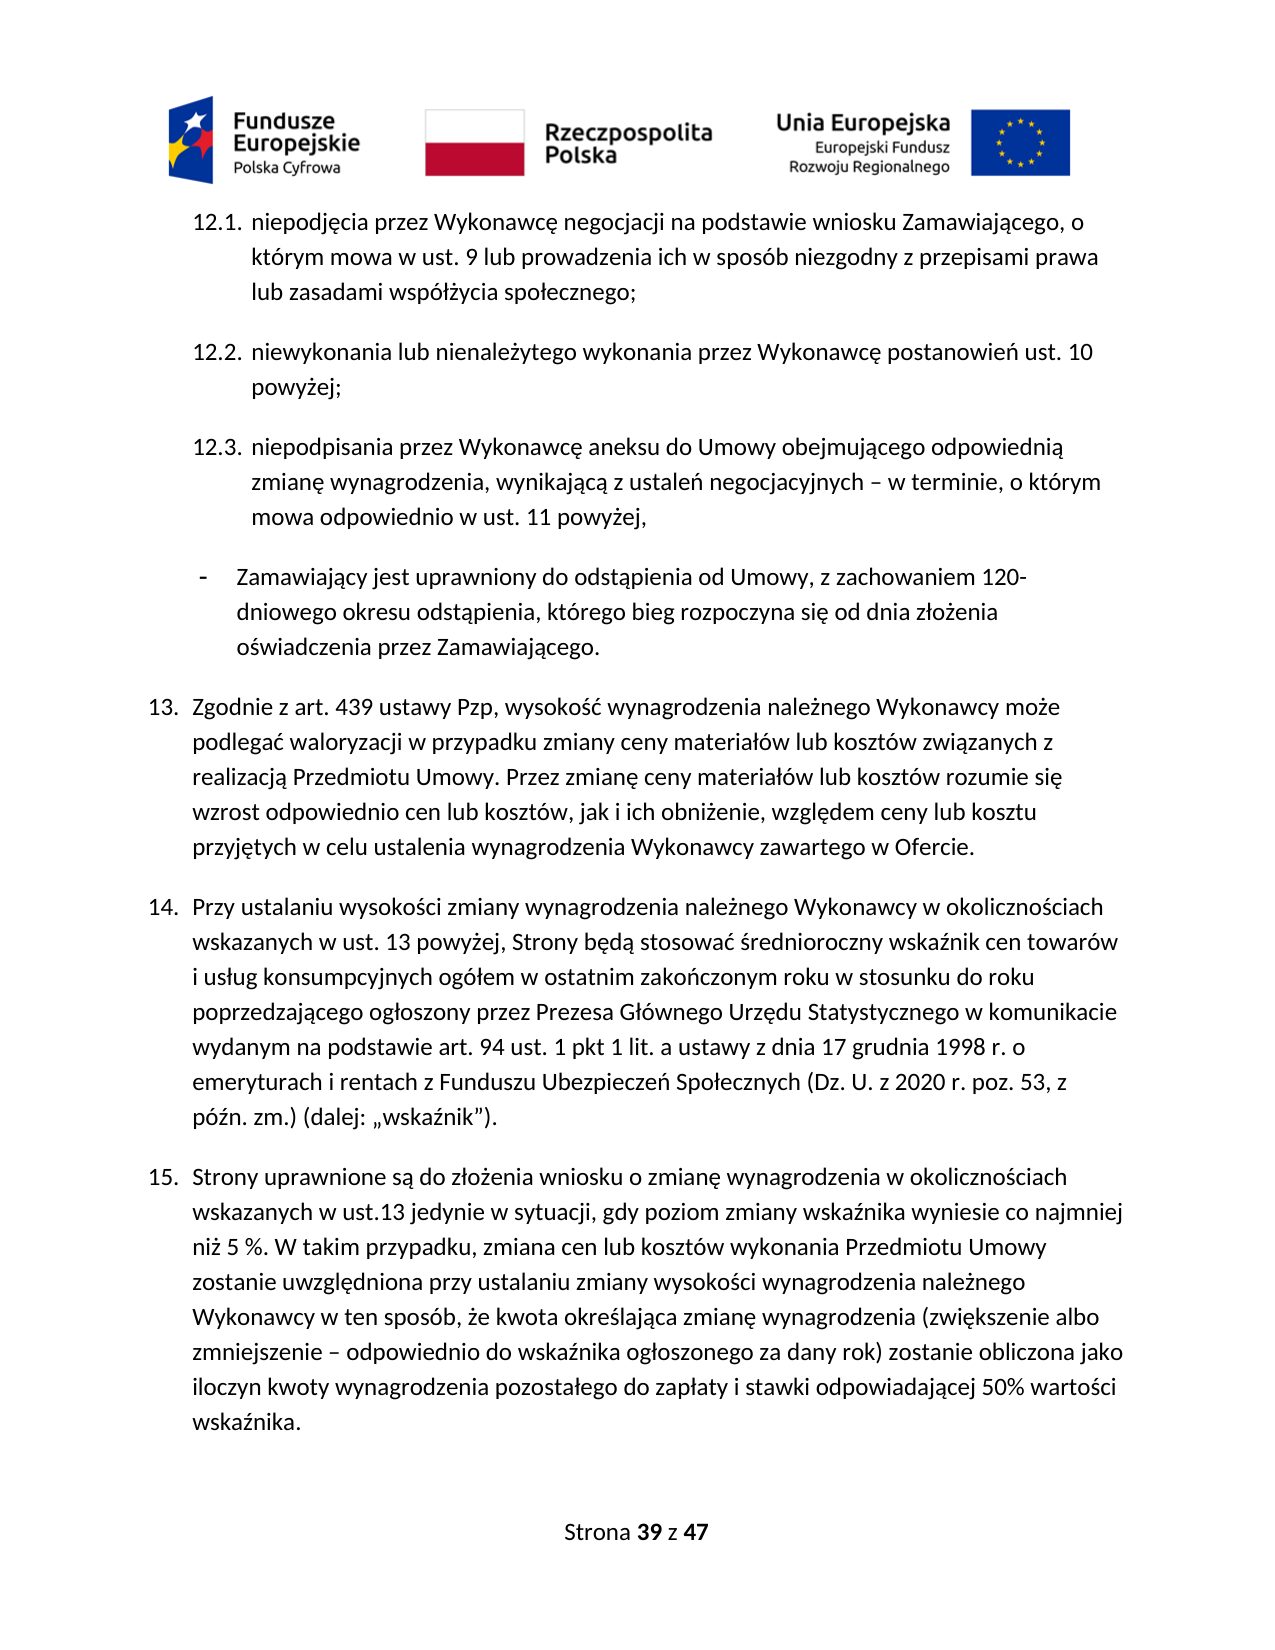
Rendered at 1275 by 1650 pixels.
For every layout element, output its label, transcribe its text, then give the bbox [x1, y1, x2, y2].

list Strony uprawnione są do złożenia wniosku o zmianę wynagrodzenia w okolicznościach wskazanych w ust.13 jedynie w sytuacji, gdy poziom zmiany wskaźnika wyniesie co najmniej niż 5 %. W takim przypadku, zmiana cen lub kosztów wykonania Przedmiotu Umowy zostanie uwzględniona przy ustalaniu zmiany wysokości wynagrodzenia należnego Wykonawcy w ten sposób, że kwota określająca zmianę wynagrodzenia (zwiększenie albo zmniejszenie – odpowiednio do wskaźnika ogłoszonego za dany rok) zostanie obliczona jako iloczyn kwoty wynagrodzenia pozostałego do zapłaty i stawki odpowiadającej 50% wartości wskaźnika. [148, 1161, 1125, 1437]
list niepodjęcia przez Wykonawcę negocjacji na podstawie wniosku Zamawiającego, o którym mowa w ust. 9 lub prowadzenia ich w sposób niezgodny z przepisami prawa lub zasadami współżycia społecznego; [192, 206, 1125, 307]
list niewykonania lub nienależytego wykonania przez Wykonawcę postanowień ust. 10 powyżej; [192, 336, 1125, 402]
list niepodpisania przez Wykonawcę aneksu do Umowy obejmującego odpowiednią zmianę wynagrodzenia, wynikającą z ustaleń negocjacyjnych – w terminie, o którym mowa odpowiednio w ust. 11 powyżej, [192, 431, 1125, 532]
picture [147, 75, 1092, 206]
list Zamawiający jest uprawniony do odstąpienia od Umowy, z zachowaniem 120-dniowego okresu odstąpienia, którego bieg rozpoczyna się od dnia złożenia oświadczenia przez Zamawiającego. [199, 561, 1125, 662]
list Przy ustalaniu wysokości zmiany wynagrodzenia należnego Wykonawcy w okolicznościach wskazanych w ust. 13 powyżej, Strony będą stosować średnioroczny wskaźnik cen towarów i usług konsumpcyjnych ogółem w ostatnim zakończonym roku w stosunku do roku poprzedzającego ogłoszony przez Prezesa Głównego Urzędu Statystycznego w komunikacie wydanym na podstawie art. 94 ust. 1 pkt 1 lit. a ustawy z dnia 17 grudnia 1998 r. o emeryturach i rentach z Funduszu Ubezpieczeń Społecznych (Dz. U. z 2020 r. poz. 53, z późn. zm.) (dalej: „wskaźnik”). [148, 891, 1125, 1132]
list Zgodnie z art. 439 ustawy Pzp, wysokość wynagrodzenia należnego Wykonawcy może podlegać waloryzacji w przypadku zmiany ceny materiałów lub kosztów związanych z realizacją Przedmiotu Umowy. Przez zmianę ceny materiałów lub kosztów rozumie się wzrost odpowiednio cen lub kosztów, jak i ich obniżenie, względem ceny lub kosztu przyjętych w celu ustalenia wynagrodzenia Wykonawcy zawartego w Ofercie. [148, 691, 1125, 862]
